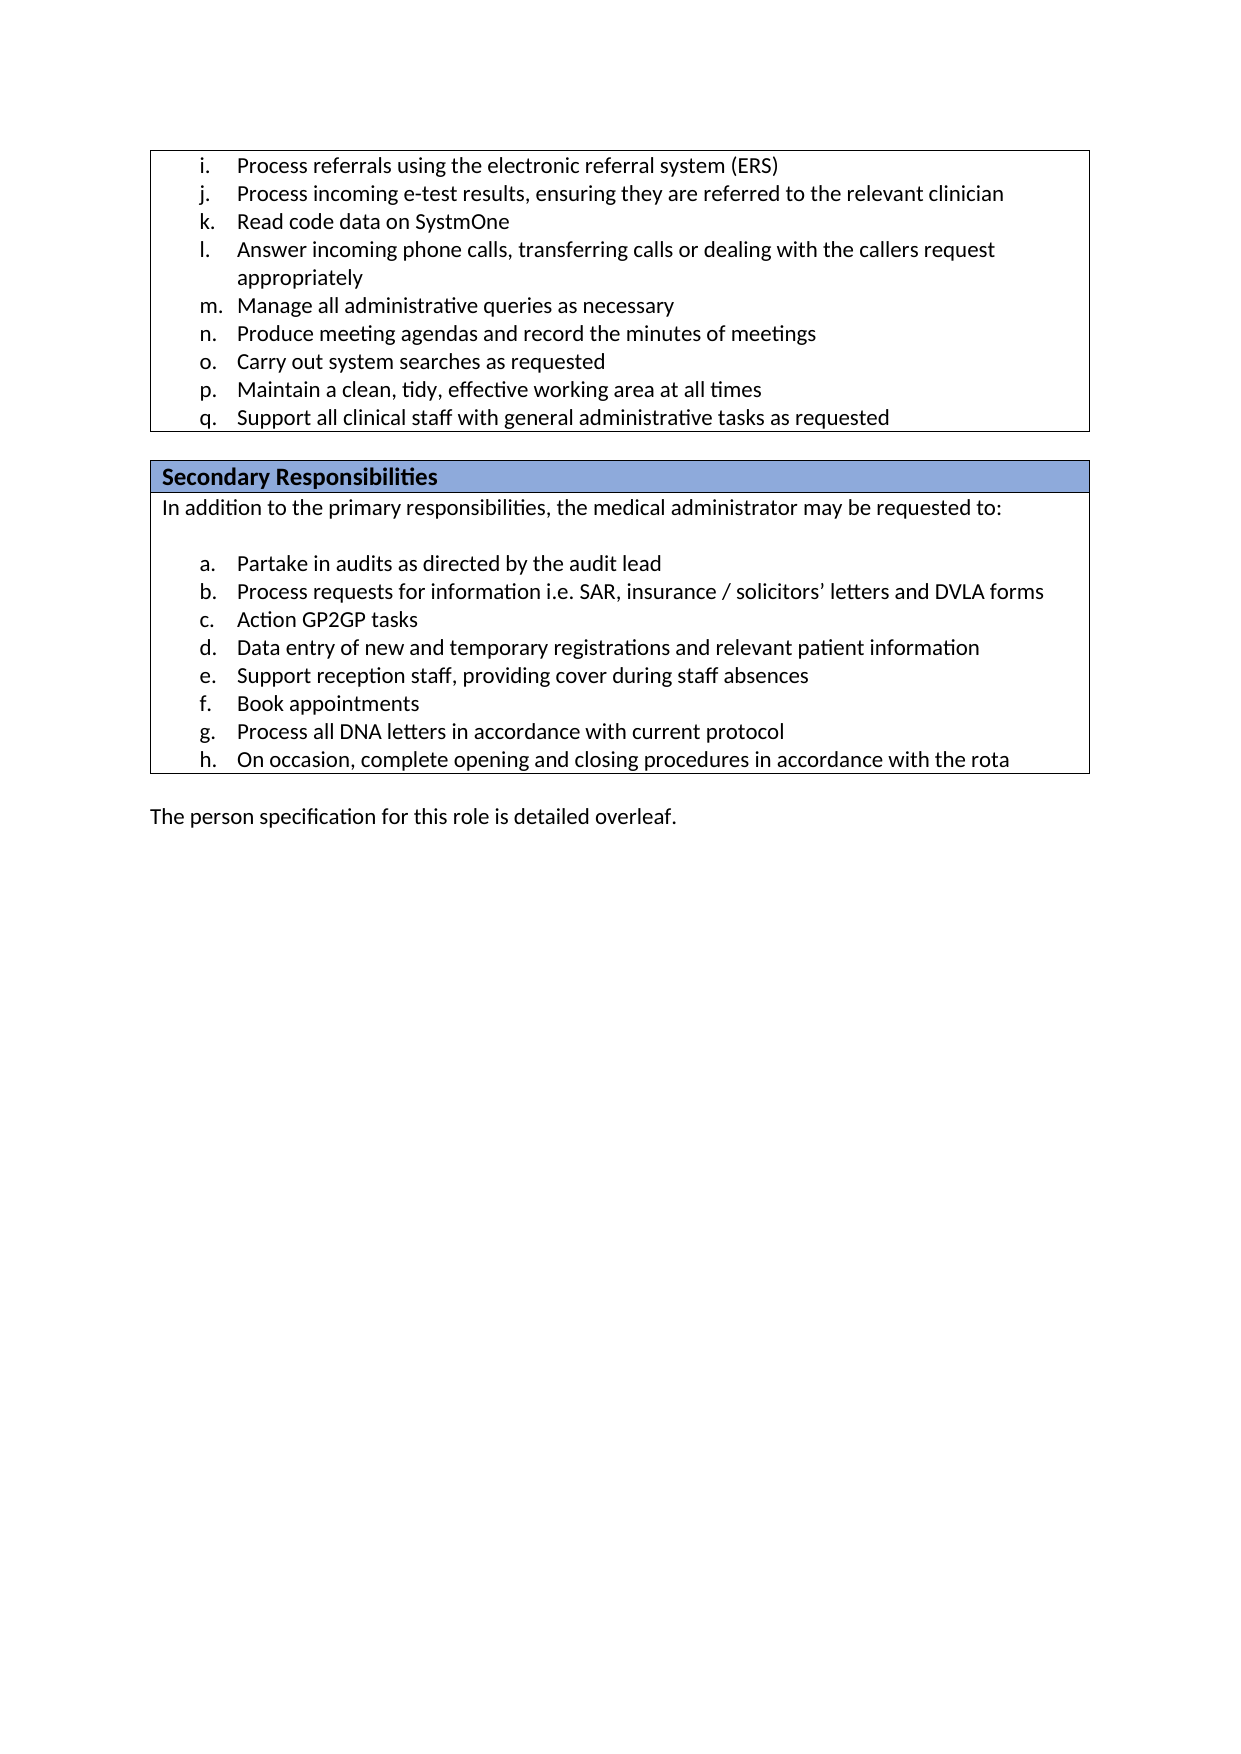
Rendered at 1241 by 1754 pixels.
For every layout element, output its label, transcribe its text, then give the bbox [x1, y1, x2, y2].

table_cell In addition to the primary responsibilities, the medical administrator may be requested to: Partake in audits as directed by the audit lead Process requests for information i.e. SAR, insurance / solicitors’ letters and DVLA forms Action GP2GP tasks Data entry of new and temporary registrations and relevant patient information Support reception staff, providing cover during staff absences Book appointments Process all DNA letters in accordance with current protocol On occasion, complete opening and closing procedures in accordance with the rota [151, 493, 1089, 773]
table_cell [151, 151, 1089, 431]
text The person specification for this role is detailed overleaf. [150, 802, 1090, 830]
table_header Secondary Responsibilities [151, 461, 1089, 492]
